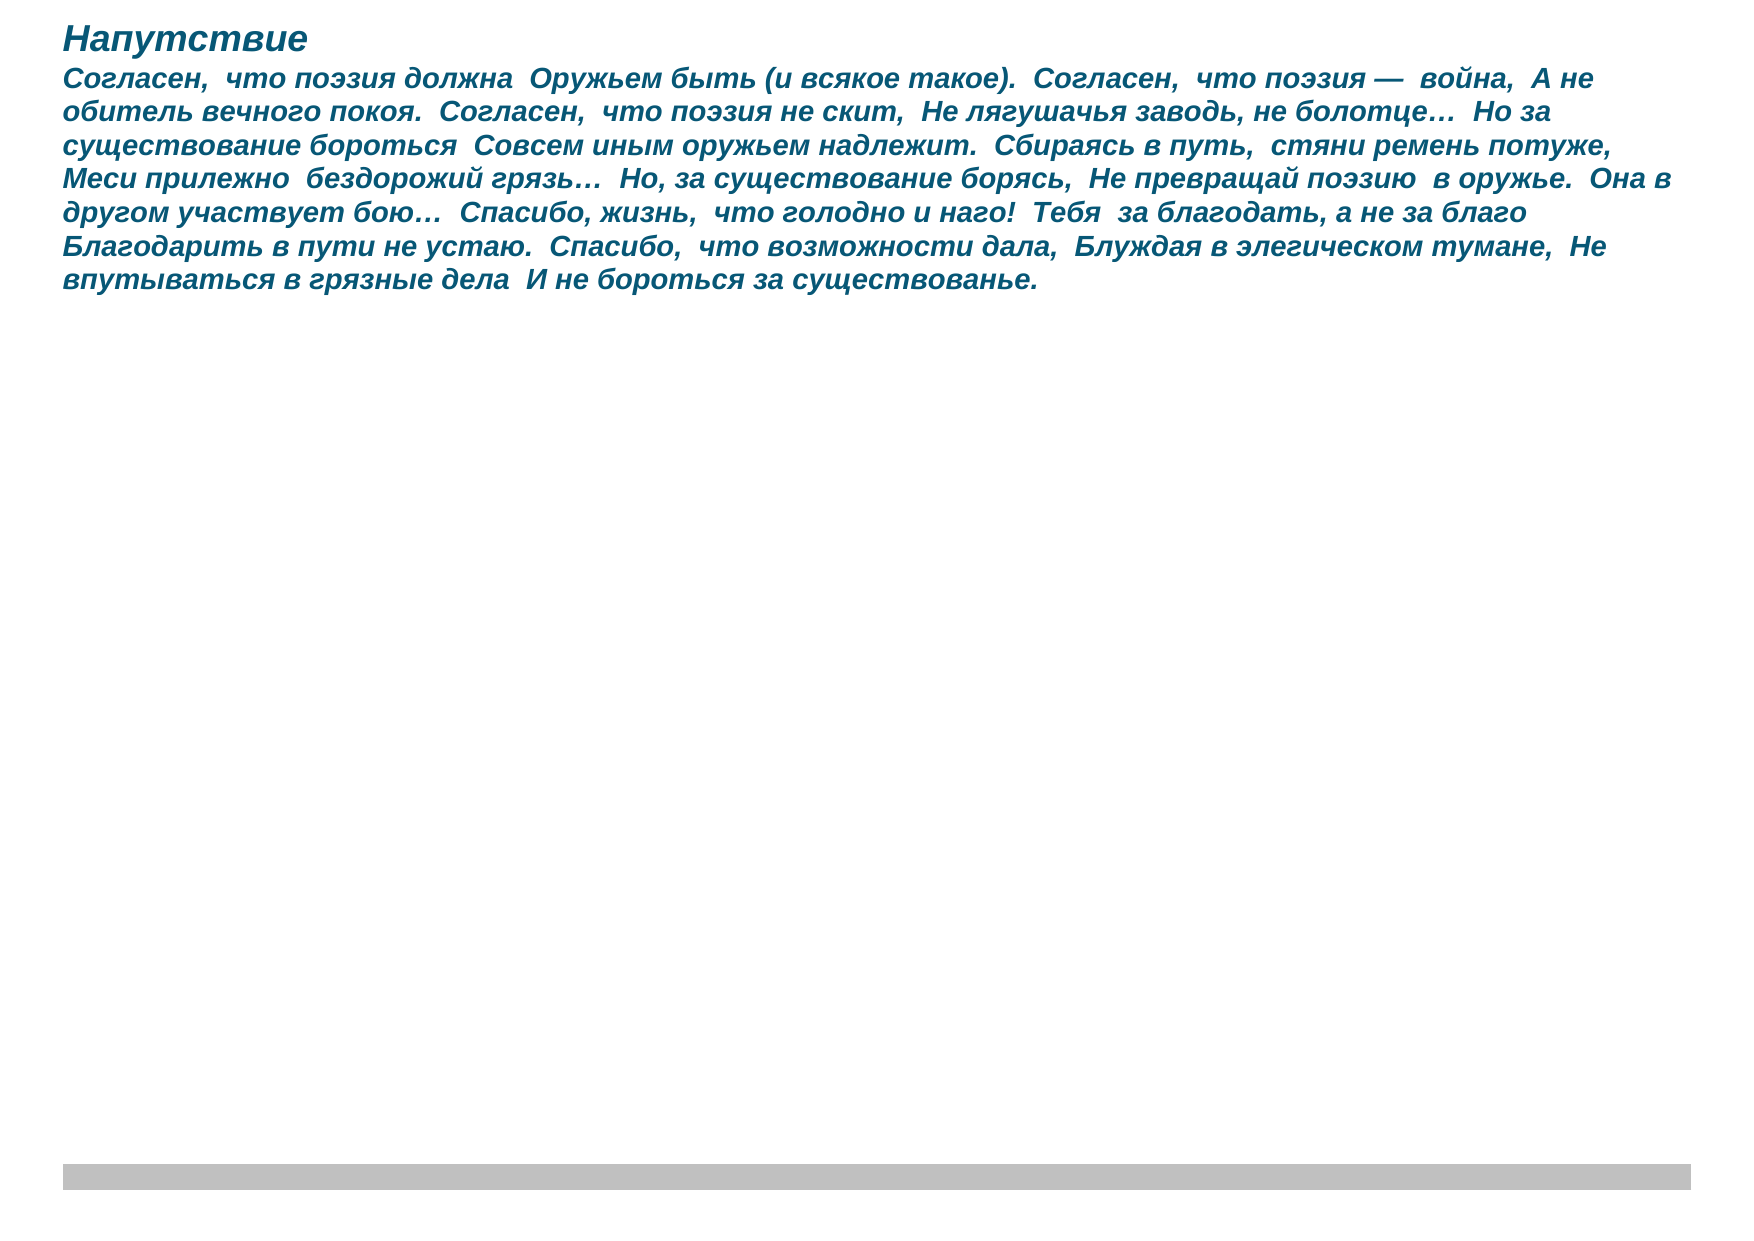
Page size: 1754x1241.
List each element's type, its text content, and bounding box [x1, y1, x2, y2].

text Согласен, [62, 61, 1691, 296]
subtitle Напутствие [62, 17, 1691, 60]
